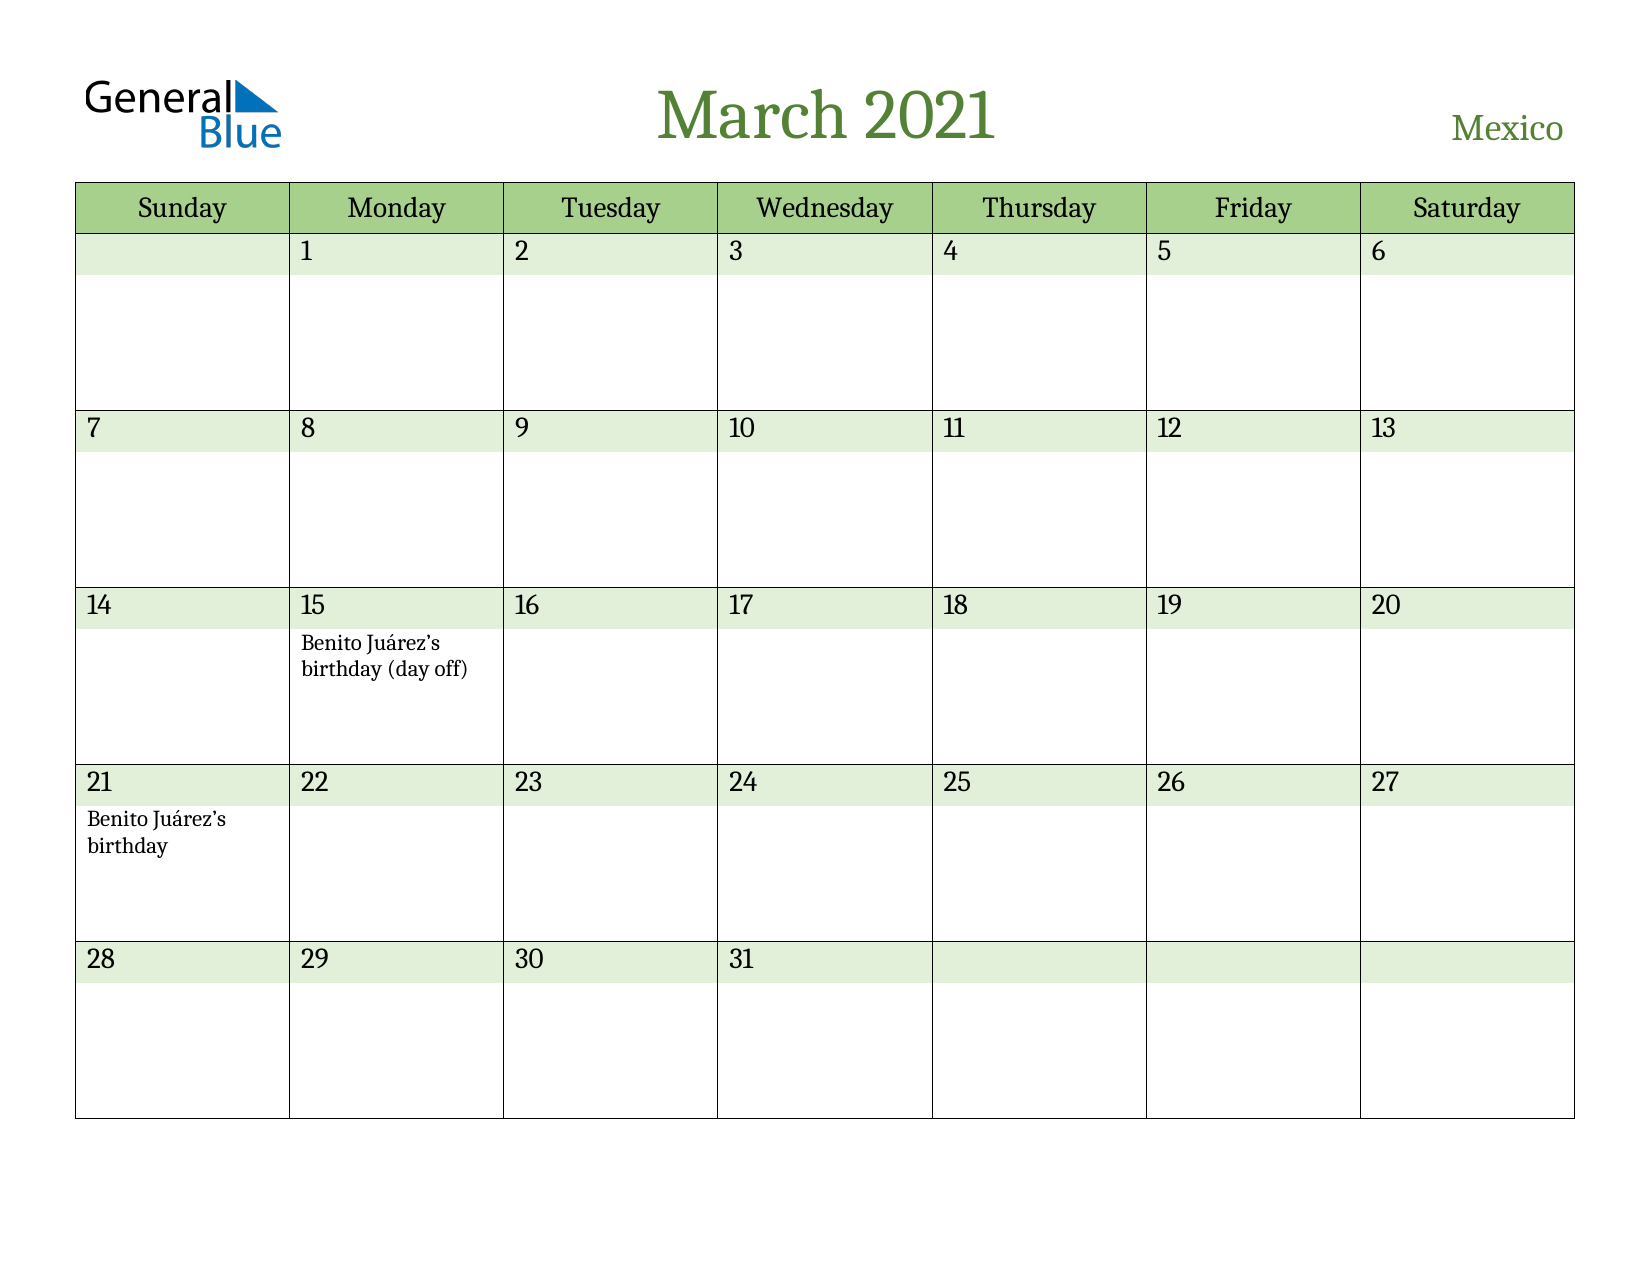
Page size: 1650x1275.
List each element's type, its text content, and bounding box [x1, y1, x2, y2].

table_cell 2 [504, 234, 717, 275]
table_cell [718, 806, 932, 941]
table_cell [290, 275, 503, 410]
table_cell [1361, 983, 1574, 1118]
table_cell [504, 452, 717, 587]
table_cell [290, 452, 503, 587]
table_cell [718, 452, 932, 587]
table_cell 14 [76, 588, 289, 629]
table_cell Sunday [76, 183, 289, 233]
table_cell [504, 629, 717, 764]
table_cell 31 [718, 942, 932, 983]
table_cell [504, 275, 717, 410]
table_cell [933, 983, 1146, 1118]
table_cell [718, 983, 932, 1118]
table_cell 11 [933, 411, 1146, 452]
table_cell [504, 983, 717, 1118]
table_cell 19 [1147, 588, 1360, 629]
table_cell 8 [290, 411, 503, 452]
table_cell Benito Juárez’s birthday [76, 806, 289, 941]
table_cell 18 [933, 588, 1146, 629]
table_cell 21 [76, 765, 289, 806]
table_cell [933, 275, 1146, 410]
table_cell [1361, 452, 1574, 587]
table_cell 25 [933, 765, 1146, 806]
table_cell [76, 452, 289, 587]
table_cell 26 [1147, 765, 1360, 806]
table_cell Benito Juárez’s birthday (day off) [290, 629, 503, 764]
table_cell Thursday [933, 183, 1146, 233]
table_cell [76, 983, 289, 1118]
table_cell [718, 629, 932, 764]
table_cell [718, 275, 932, 410]
table_cell [1361, 629, 1574, 764]
table_cell [1147, 983, 1360, 1118]
table_cell 6 [1361, 234, 1574, 275]
table_cell [1147, 942, 1360, 983]
table_cell 27 [1361, 765, 1574, 806]
table_cell [76, 275, 289, 410]
table_cell 5 [1147, 234, 1360, 275]
table_cell Tuesday [504, 183, 717, 233]
table_cell [933, 629, 1146, 764]
table_cell 1 [290, 234, 503, 275]
table_cell 3 [718, 234, 932, 275]
table_cell 23 [504, 765, 717, 806]
table_header March 2021 [504, 75, 1146, 182]
table_cell [290, 983, 503, 1118]
table_cell [290, 806, 503, 941]
table_cell 17 [718, 588, 932, 629]
table_cell Monday [290, 183, 503, 233]
table_cell Friday [1147, 183, 1360, 233]
table_cell 24 [718, 765, 932, 806]
table_cell 22 [290, 765, 503, 806]
table_cell [1361, 806, 1574, 941]
picture [86, 80, 281, 148]
table_cell 15 [290, 588, 503, 629]
table_cell [1147, 806, 1360, 941]
table_cell 20 [1361, 588, 1574, 629]
table_cell [504, 806, 717, 941]
table_cell 16 [504, 588, 717, 629]
table_cell 7 [76, 411, 289, 452]
table_cell [1147, 275, 1360, 410]
table_cell Saturday [1361, 183, 1574, 233]
table_cell 10 [718, 411, 932, 452]
table_cell [933, 942, 1146, 983]
table_header [76, 75, 503, 182]
table_cell [76, 629, 289, 764]
table_cell 28 [76, 942, 289, 983]
table_cell 12 [1147, 411, 1360, 452]
table_cell [1147, 629, 1360, 764]
table_cell [1147, 452, 1360, 587]
table_cell 9 [504, 411, 717, 452]
table_cell 13 [1361, 411, 1574, 452]
table_cell 30 [504, 942, 717, 983]
table_cell 4 [933, 234, 1146, 275]
table_cell Wednesday [718, 183, 932, 233]
table_cell [76, 234, 289, 275]
table_header Mexico [1146, 75, 1574, 182]
table_cell 29 [290, 942, 503, 983]
table_cell [933, 452, 1146, 587]
table_cell [1361, 942, 1574, 983]
table_cell [933, 806, 1146, 941]
table_cell [1361, 275, 1574, 410]
